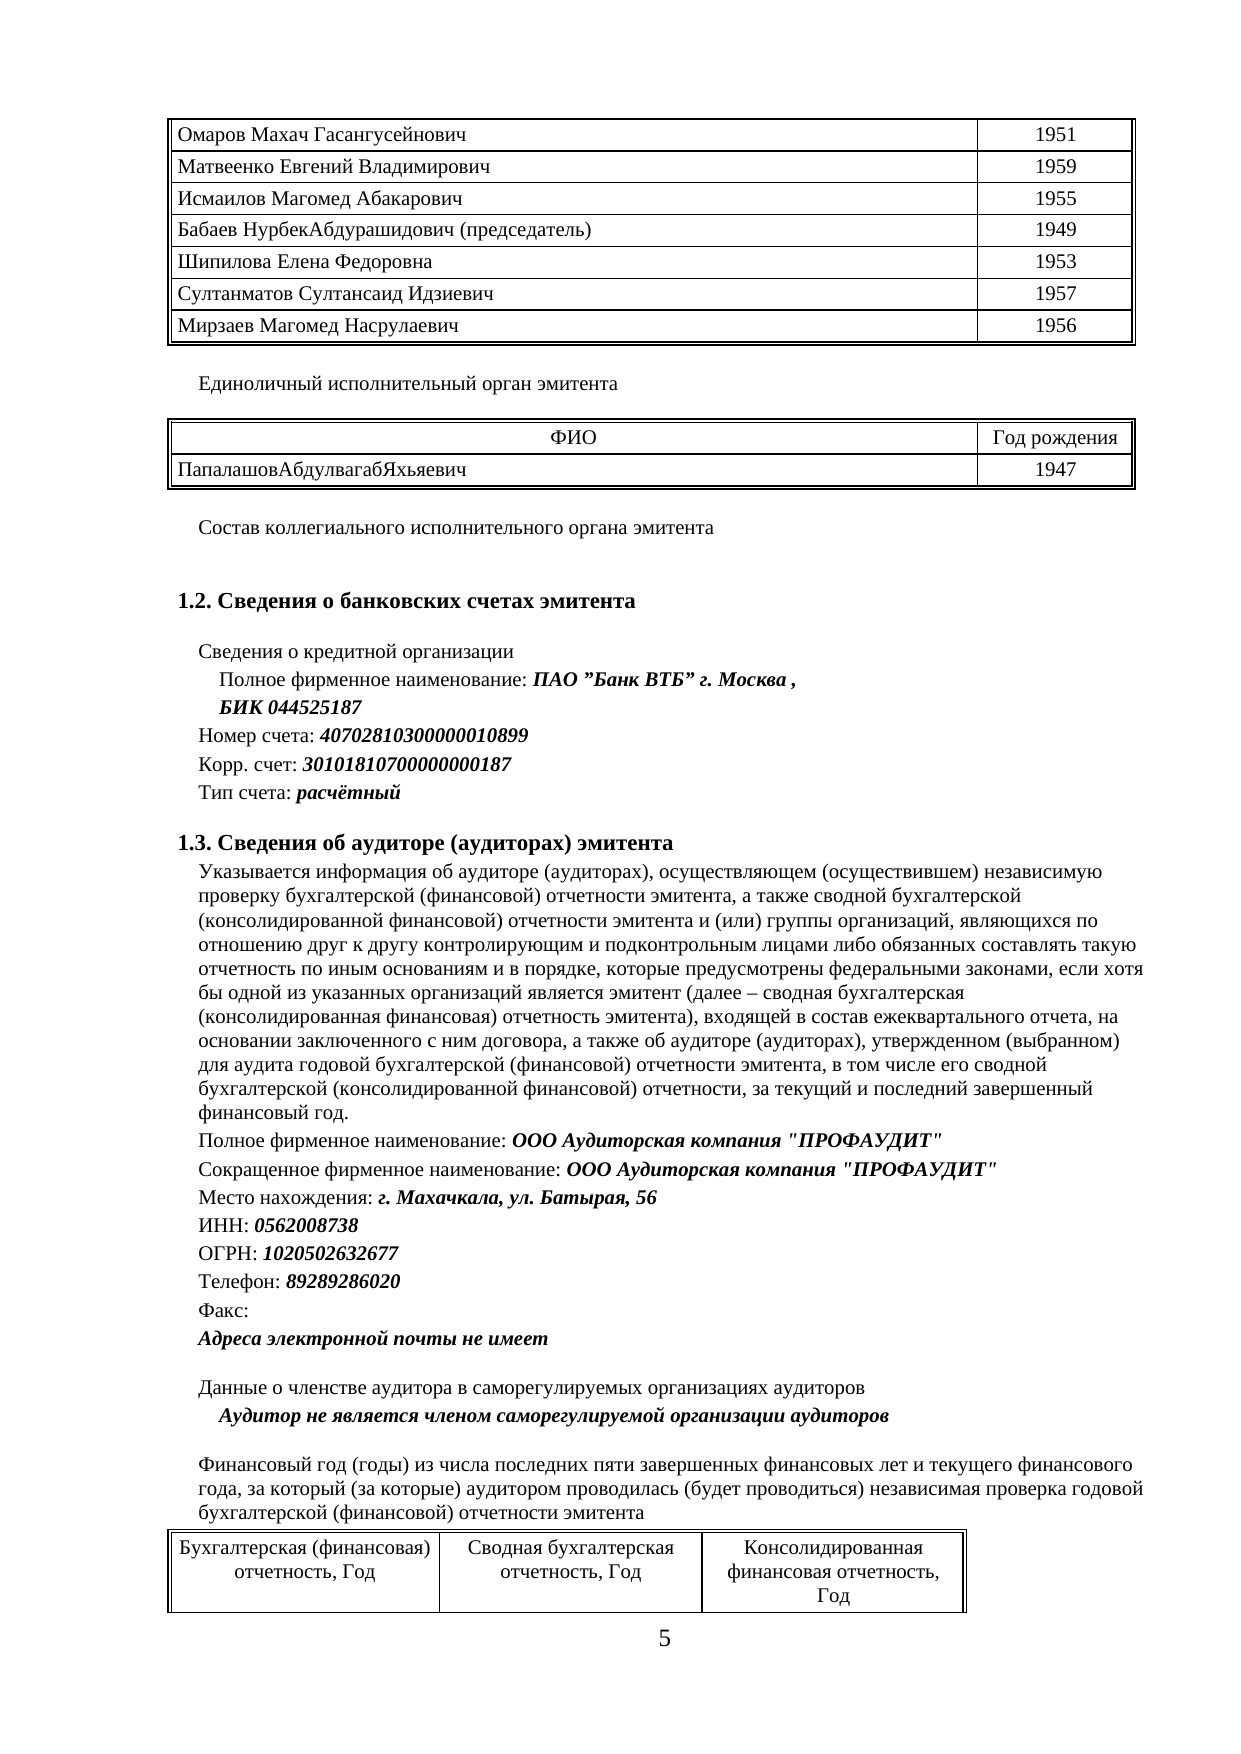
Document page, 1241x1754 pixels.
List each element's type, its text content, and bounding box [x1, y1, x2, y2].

table_header Год рождения [978, 423, 1131, 453]
table_cell Мирзаев Магомед Насрулаевич [172, 311, 977, 341]
text Телефон: 89289286020 [198, 1269, 1152, 1293]
table_cell Султанматов Султансаид Идзиевич [172, 279, 977, 309]
text Указывается информация об аудиторе (аудиторах), осуществляющем (осуществившем) независимую проверку бухгалтерской (финансовой) отчетности эмитента, а также сводной бухгалтерской (консолидированной финансовой) отчетности эмитента и (или) группы организаций, являющихся по отношению друг к другу контролирующим и подконтрольным лицами либо обязанных составлять такую отчетность по иным основаниям и в порядке, которые предусмотрены федеральными законами, если хотя бы одной из указанных организаций является эмитент (далее – сводная бухгалтерская (консолидированная финансовая) отчетность эмитента), входящей в состав ежеквартального отчета, на основании заключенного с ним договора, а также об аудиторе (аудиторах), утвержденном (выбранном) для аудита годовой бухгалтерской (финансовой) отчетности эмитента, в том числе его сводной бухгалтерской (консолидированной финансовой) отчетности, за текущий и последний завершенный финансовый год. [198, 859, 1152, 1124]
table_header Сводная бухгалтерская отчетность, Год [440, 1533, 701, 1612]
table_cell Омаров Махач Гасангусейнович [172, 120, 977, 150]
text Полное фирменное наименование: ПАО ”Банк ВТБ” г. Москва , [219, 667, 1152, 691]
table_cell ПапалашовАбдулвагабЯхьяевич [172, 455, 977, 485]
table_cell Исмаилов Магомед Абакарович [172, 183, 977, 214]
text Аудитор не является членом саморегулируемой организации аудиторов [219, 1403, 1152, 1427]
text Единоличный исполнительный орган эмитента [198, 371, 1152, 395]
text Данные о членстве аудитора в саморегулируемых организациях аудиторов [198, 1375, 1152, 1399]
table_header ФИО [172, 423, 977, 453]
table_cell Шипилова Елена Федоровна [172, 247, 977, 277]
table_cell 1955 [978, 183, 1131, 214]
text Факс: [198, 1298, 1152, 1322]
text ОГРН: 1020502632677 [198, 1241, 1152, 1265]
text Номер счета: 40702810300000010899 [198, 723, 1152, 747]
table_cell 1949 [978, 215, 1131, 246]
table_cell 1951 [978, 120, 1131, 150]
table_cell 1953 [978, 247, 1131, 277]
text ИНН: 0562008738 [198, 1213, 1152, 1237]
table_cell Бабаев НурбекАбдурашидович (председатель) [172, 215, 977, 246]
text Полное фирменное наименование: ООО Аудиторская компания "ПРОФАУДИТ" [198, 1128, 1152, 1152]
text Сведения о кредитной организации [198, 639, 1152, 663]
text 1.3. Сведения об аудиторе (аудиторах) эмитента [177, 829, 1152, 855]
text Финансовый год (годы) из числа последних пяти завершенных финансовых лет и текущего финансового года, за который (за которые) аудитором проводилась (будет проводиться) независимая проверка годовой бухгалтерской (финансовой) отчетности эмитента [198, 1452, 1152, 1524]
table_header Бухгалтерская (финансовая) отчетность, Год [172, 1533, 439, 1612]
text Сокращенное фирменное наименование: ООО Аудиторская компания "ПРОФАУДИТ" [198, 1156, 1152, 1181]
table_cell 1957 [978, 279, 1131, 309]
text Адреса электронной почты не имеет [198, 1326, 1152, 1350]
table_cell 1956 [978, 311, 1131, 341]
text Корр. счет: 30101810700000000187 [198, 752, 1152, 776]
table_cell 1947 [978, 455, 1131, 485]
text 1.2. Сведения о банковских счетах эмитента [177, 587, 1152, 614]
table_cell 1959 [978, 152, 1131, 182]
table_header Консолидированная финансовая отчетность, Год [703, 1533, 962, 1612]
text Место нахождения: г. Махачкала, ул. Батырая, 56 [198, 1185, 1152, 1209]
text БИК 044525187 [219, 695, 1152, 719]
text Тип счета: расчётный [198, 780, 1152, 804]
text Состав коллегиального исполнительного органа эмитента [198, 515, 1152, 539]
table_cell Матвеенко Евгений Владимирович [172, 152, 977, 182]
